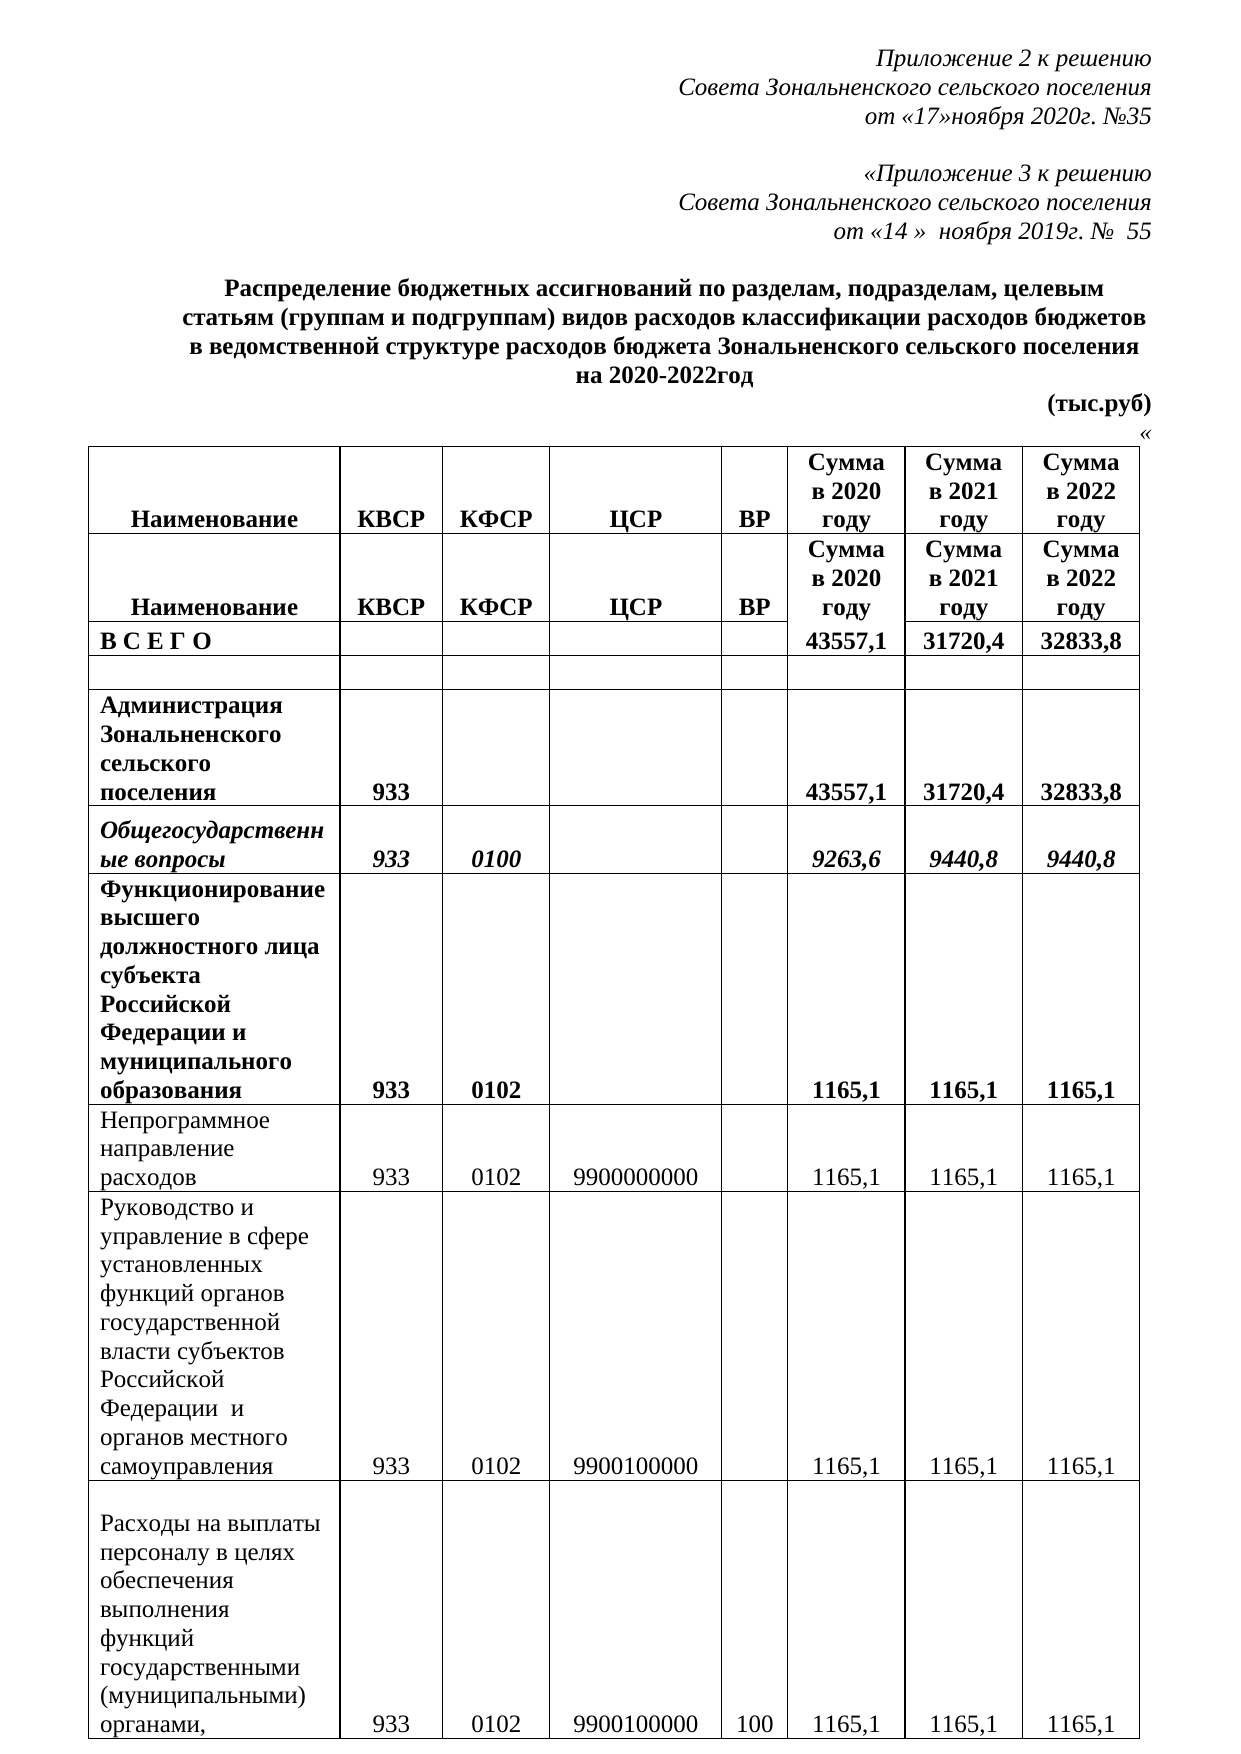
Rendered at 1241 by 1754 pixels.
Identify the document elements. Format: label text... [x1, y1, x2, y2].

table_cell 1165,1 [788, 1192, 904, 1479]
table_header ВР [722, 447, 787, 533]
table_cell В С Е Г О [89, 622, 339, 655]
text от «14 » ноября 2019г. № 55 [177, 216, 1152, 245]
table_cell 9440,8 [906, 806, 1022, 873]
table_cell [341, 656, 442, 689]
table_cell Общегосударственные вопросы [89, 806, 339, 873]
table_cell 933 [341, 1481, 442, 1738]
table_cell 1165,1 [1023, 1481, 1139, 1738]
table_header Наименование [89, 447, 339, 533]
table_cell 9900000000 [550, 1105, 721, 1191]
table_cell [550, 806, 721, 873]
table_cell [1023, 656, 1139, 689]
table_cell [722, 806, 787, 873]
table_cell 0102 [443, 1105, 549, 1191]
text « [177, 417, 1152, 446]
table_cell [341, 622, 442, 655]
table_cell 43557,1 [788, 621, 904, 655]
table_cell КФСР [443, 534, 549, 621]
table_cell Функционирование высшего должностного лица субъекта Российской Федерации и муниципального образования [89, 874, 339, 1104]
table_cell 9900100000 [550, 1192, 721, 1479]
table_cell [550, 622, 721, 655]
table_cell [722, 622, 787, 655]
table_cell 0102 [443, 1192, 549, 1479]
table_cell ВР [722, 534, 787, 621]
table_cell 9900100000 [550, 1481, 721, 1738]
table_cell [550, 656, 721, 689]
text (тыс.руб) [177, 388, 1152, 417]
text Распределение бюджетных ассигнований по разделам, подразделам, целевым статьям (группам и подгруппам) видов расходов классификации расходов бюджетов в ведомственной структуре расходов бюджета Зональненского сельского поселения на 2020-2022год [177, 273, 1152, 388]
table_cell Сумма в 2020 году [788, 534, 904, 621]
table_cell 1165,1 [1023, 1192, 1139, 1479]
table_cell [788, 656, 904, 689]
table_cell 933 [341, 1105, 442, 1191]
table_header ЦСР [550, 447, 721, 533]
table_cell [89, 1481, 339, 1738]
table_cell КВСР [341, 534, 442, 621]
table_cell 100 [722, 1481, 787, 1738]
table_header КФСР [443, 447, 549, 533]
table_cell [722, 656, 787, 689]
table_header КВСР [341, 447, 442, 533]
table_cell [89, 656, 339, 689]
table_header Сумма в 2022 году [1023, 447, 1139, 533]
text «Приложение 3 к решению [177, 158, 1152, 187]
table_cell 32833,8 [1023, 622, 1139, 655]
table_cell 9440,8 [1023, 806, 1139, 873]
text от «17»ноября 2020г. №35 [177, 101, 1152, 130]
table_cell 1165,1 [906, 1481, 1022, 1738]
table_cell Руководство и управление в сфере установленных функций органов государственной власти субъектов Российской Федерации и органов местного самоуправления [89, 1192, 339, 1479]
table_cell ЦСР [550, 534, 721, 621]
table_cell [722, 690, 787, 805]
text Приложение 2 к решению [177, 43, 1152, 72]
table_cell Сумма в 2021 году [906, 534, 1022, 621]
table_cell 0102 [443, 1481, 549, 1738]
table_cell 933 [341, 874, 442, 1104]
table_cell 1165,1 [906, 874, 1022, 1104]
table_cell 933 [341, 1192, 442, 1479]
table_cell 933 [341, 690, 442, 805]
table_cell [443, 656, 549, 689]
table_cell 32833,8 [1023, 690, 1139, 805]
table_cell Непрограммное направление расходов [89, 1105, 339, 1191]
table_cell 9263,6 [788, 806, 904, 873]
table_cell 1165,1 [1023, 874, 1139, 1104]
table_cell [906, 656, 1022, 689]
table_cell [722, 1192, 787, 1479]
table_cell 1165,1 [906, 1192, 1022, 1479]
table_cell 0100 [443, 806, 549, 873]
table_header Сумма в 2021 году [906, 447, 1022, 533]
table_cell [443, 622, 549, 655]
table_cell 31720,4 [906, 622, 1022, 655]
table_cell 1165,1 [1023, 1105, 1139, 1191]
table_cell Сумма в 2022 году [1023, 534, 1139, 621]
text Совета Зональненского сельского поселения [177, 187, 1152, 216]
text Совета Зональненского сельского поселения [177, 72, 1152, 101]
table_cell 1165,1 [788, 874, 904, 1104]
table_cell 31720,4 [906, 690, 1022, 805]
table_cell 43557,1 [788, 690, 904, 805]
table_cell [550, 874, 721, 1104]
table_cell Наименование [89, 534, 339, 621]
table_cell Администрация Зональненского сельского поселения [89, 690, 339, 805]
table_cell 1165,1 [788, 1481, 904, 1738]
table_cell 1165,1 [788, 1105, 904, 1191]
table_cell 1165,1 [906, 1105, 1022, 1191]
table_cell [722, 874, 787, 1104]
table_header Сумма в 2020 году [788, 447, 904, 533]
table_cell [722, 1105, 787, 1191]
table_cell [550, 690, 721, 805]
table_cell [443, 690, 549, 805]
table_cell 0102 [443, 874, 549, 1104]
table_cell 933 [341, 806, 442, 873]
